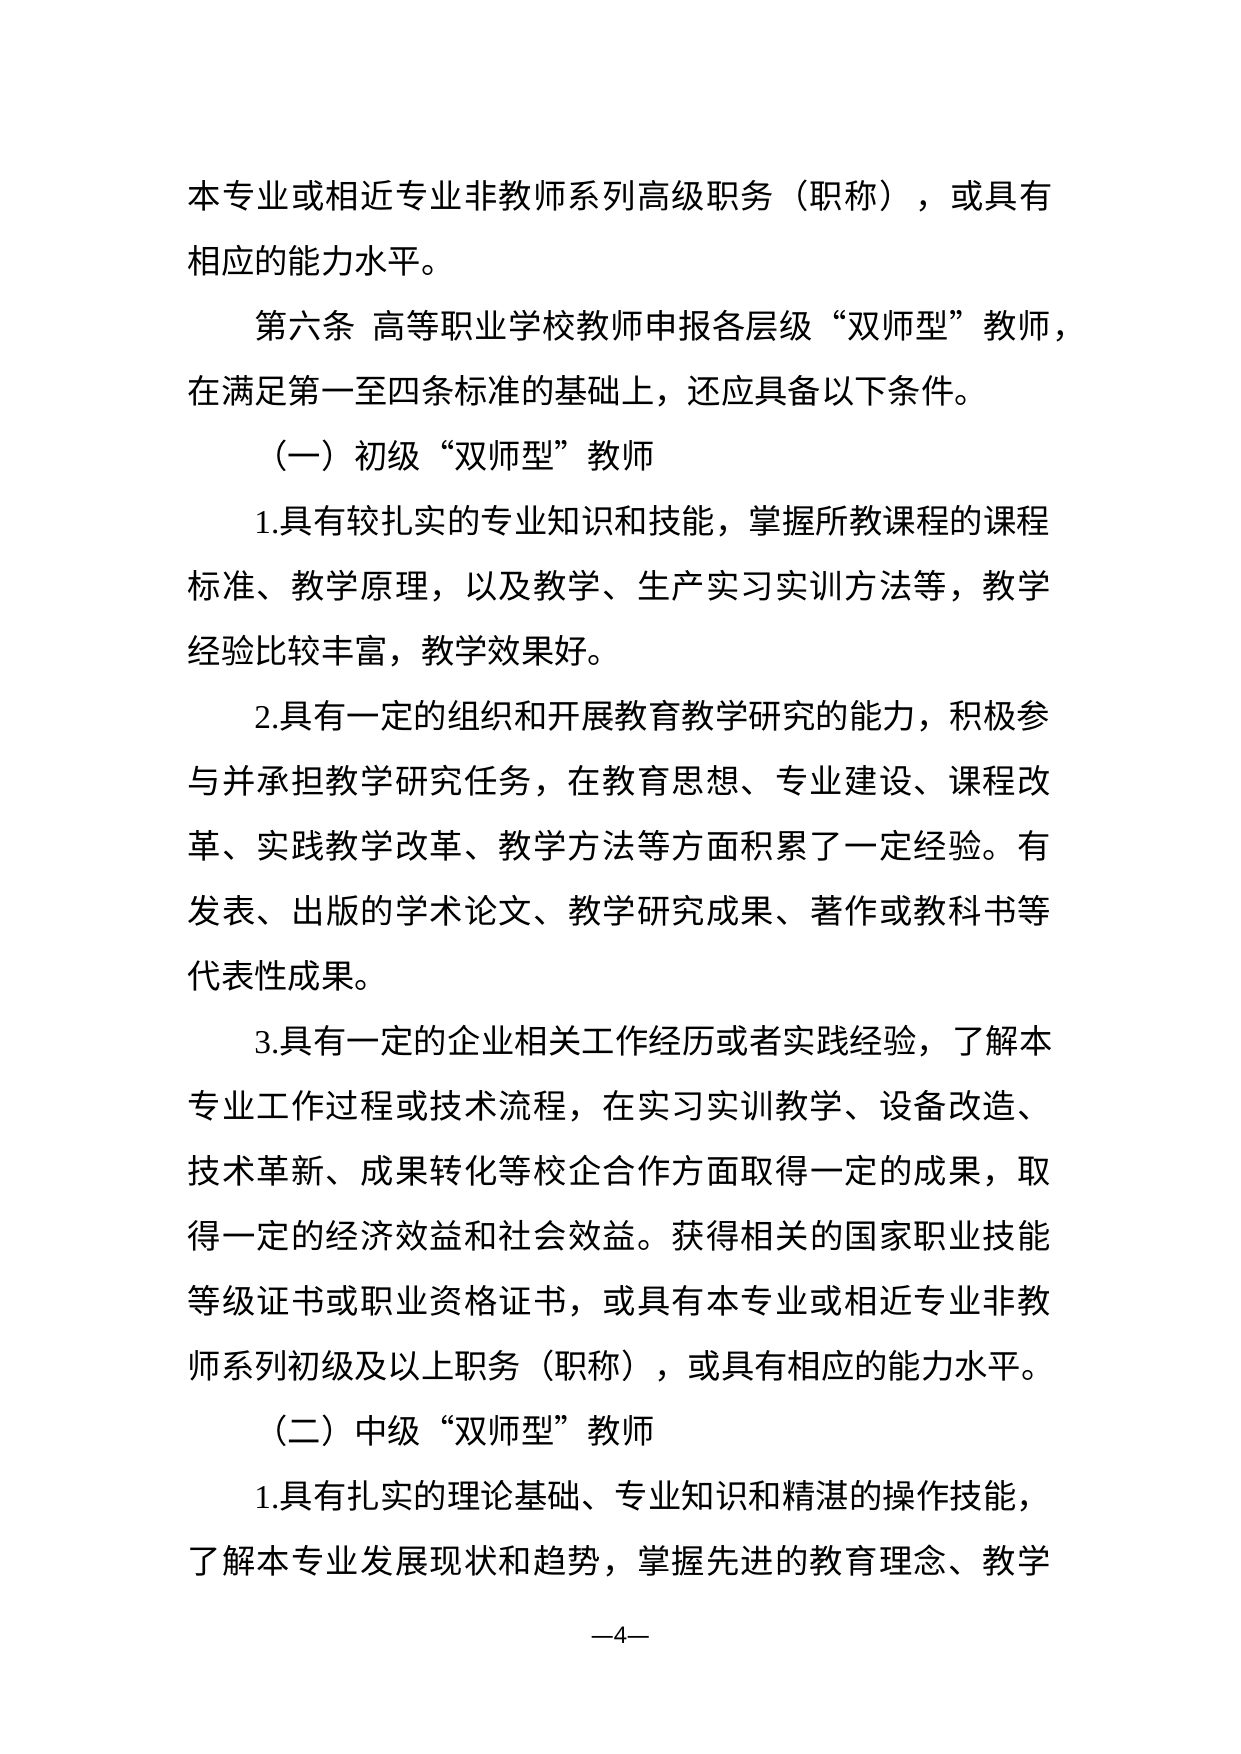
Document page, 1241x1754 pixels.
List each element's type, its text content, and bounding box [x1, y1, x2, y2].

text 1.具有较扎实的专业知识和技能，掌握所教课程的课程标准、教学原理，以及教学、生产实习实训方法等，教学经验比较丰富，教学效果好。 [187, 487, 1053, 682]
text 2.具有一定的组织和开展教育教学研究的能力，积极参与并承担教学研究任务，在教育思想、专业建设、课程改革、实践教学改革、教学方法等方面积累了一定经验。有发表、出版的学术论文、教学研究成果、著作或教科书等代表性成果。 [187, 682, 1053, 1007]
subtitle （一）初级“双师型”教师 [187, 422, 1053, 487]
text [187, 162, 1053, 292]
text 第六条 高等职业学校教师申报各层级“双师型”教师，在满足第一至四条标准的基础上，还应具备以下条件。 [187, 292, 1053, 422]
text 3.具有一定的企业相关工作经历或者实践经验，了解本专业工作过程或技术流程，在实习实训教学、设备改造、技术革新、成果转化等校企合作方面取得一定的成果，取得一定的经济效益和社会效益。获得相关的国家职业技能等级证书或职业资格证书，或具有本专业或相近专业非教师系列初级及以上职务（职称），或具有相应的能力水平。 [187, 1007, 1053, 1397]
subtitle （二）中级“双师型”教师 [187, 1397, 1053, 1462]
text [187, 1462, 1053, 1592]
